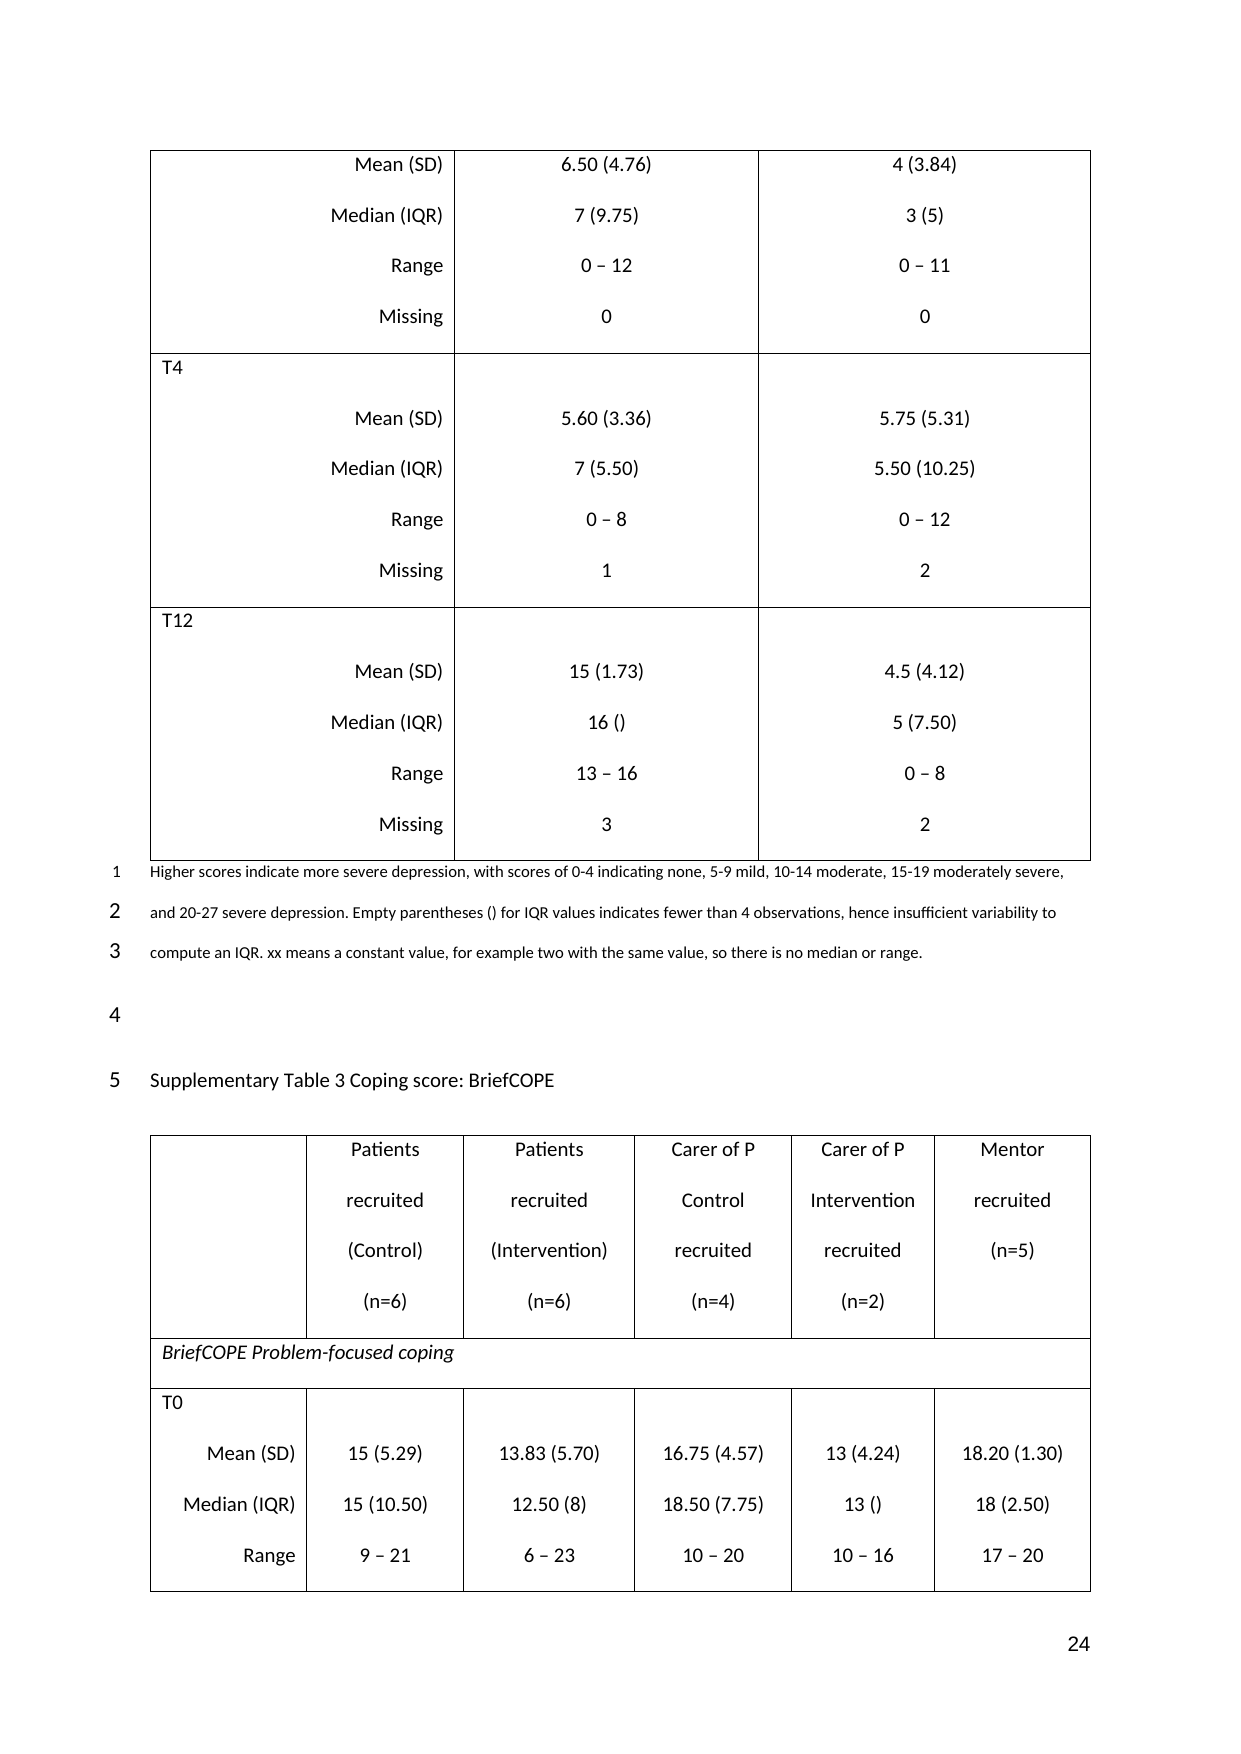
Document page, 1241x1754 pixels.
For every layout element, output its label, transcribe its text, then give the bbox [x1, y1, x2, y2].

table_cell 4.5 (4.12) 5 (7.50) 0 – 8 2 [759, 608, 1090, 860]
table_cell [151, 1389, 306, 1591]
table_cell T4 Mean (SD) Median (IQR) Range Missing [151, 354, 454, 607]
table_cell 5.60 (3.36) 7 (5.50) 0 – 8 1 [455, 354, 758, 607]
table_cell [635, 1389, 791, 1591]
table_header Patients recruited (Control) (n=6) [307, 1136, 463, 1338]
table_header Patients recruited (Intervention) (n=6) [464, 1136, 634, 1338]
table_header Carer of P Intervention recruited (n=2) [792, 1136, 934, 1338]
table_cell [455, 151, 758, 353]
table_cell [151, 151, 454, 353]
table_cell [792, 1389, 934, 1591]
table_cell BriefCOPE Problem-focused coping [151, 1339, 1090, 1388]
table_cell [759, 151, 1090, 353]
table_cell T12 Mean (SD) Median (IQR) Range Missing [151, 608, 454, 860]
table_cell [935, 1389, 1090, 1591]
table_cell 15 (1.73) 16 () 13 – 16 3 [455, 608, 758, 860]
table_header [151, 1136, 306, 1338]
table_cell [464, 1389, 634, 1591]
text Supplementary Table 3 Coping score: BriefCOPE [150, 1067, 1090, 1093]
text Higher scores indicate more severe depression, with scores of 0-4 indicating none, 5-9 mild, 10-14 moderate, 15-19 moderately severe, and 20-27 severe depression. Empty parentheses () for IQR values indicates fewer than 4 observations, hence insufficient variability to compute an IQR. xx means a constant value, for example two with the same value, so there is no median or range. [150, 861, 1090, 963]
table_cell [307, 1389, 463, 1591]
table_header Carer of P Control recruited (n=4) [635, 1136, 791, 1338]
table_header Mentor recruited (n=5) [935, 1136, 1090, 1338]
table_cell 5.75 (5.31) 5.50 (10.25) 0 – 12 2 [759, 354, 1090, 607]
